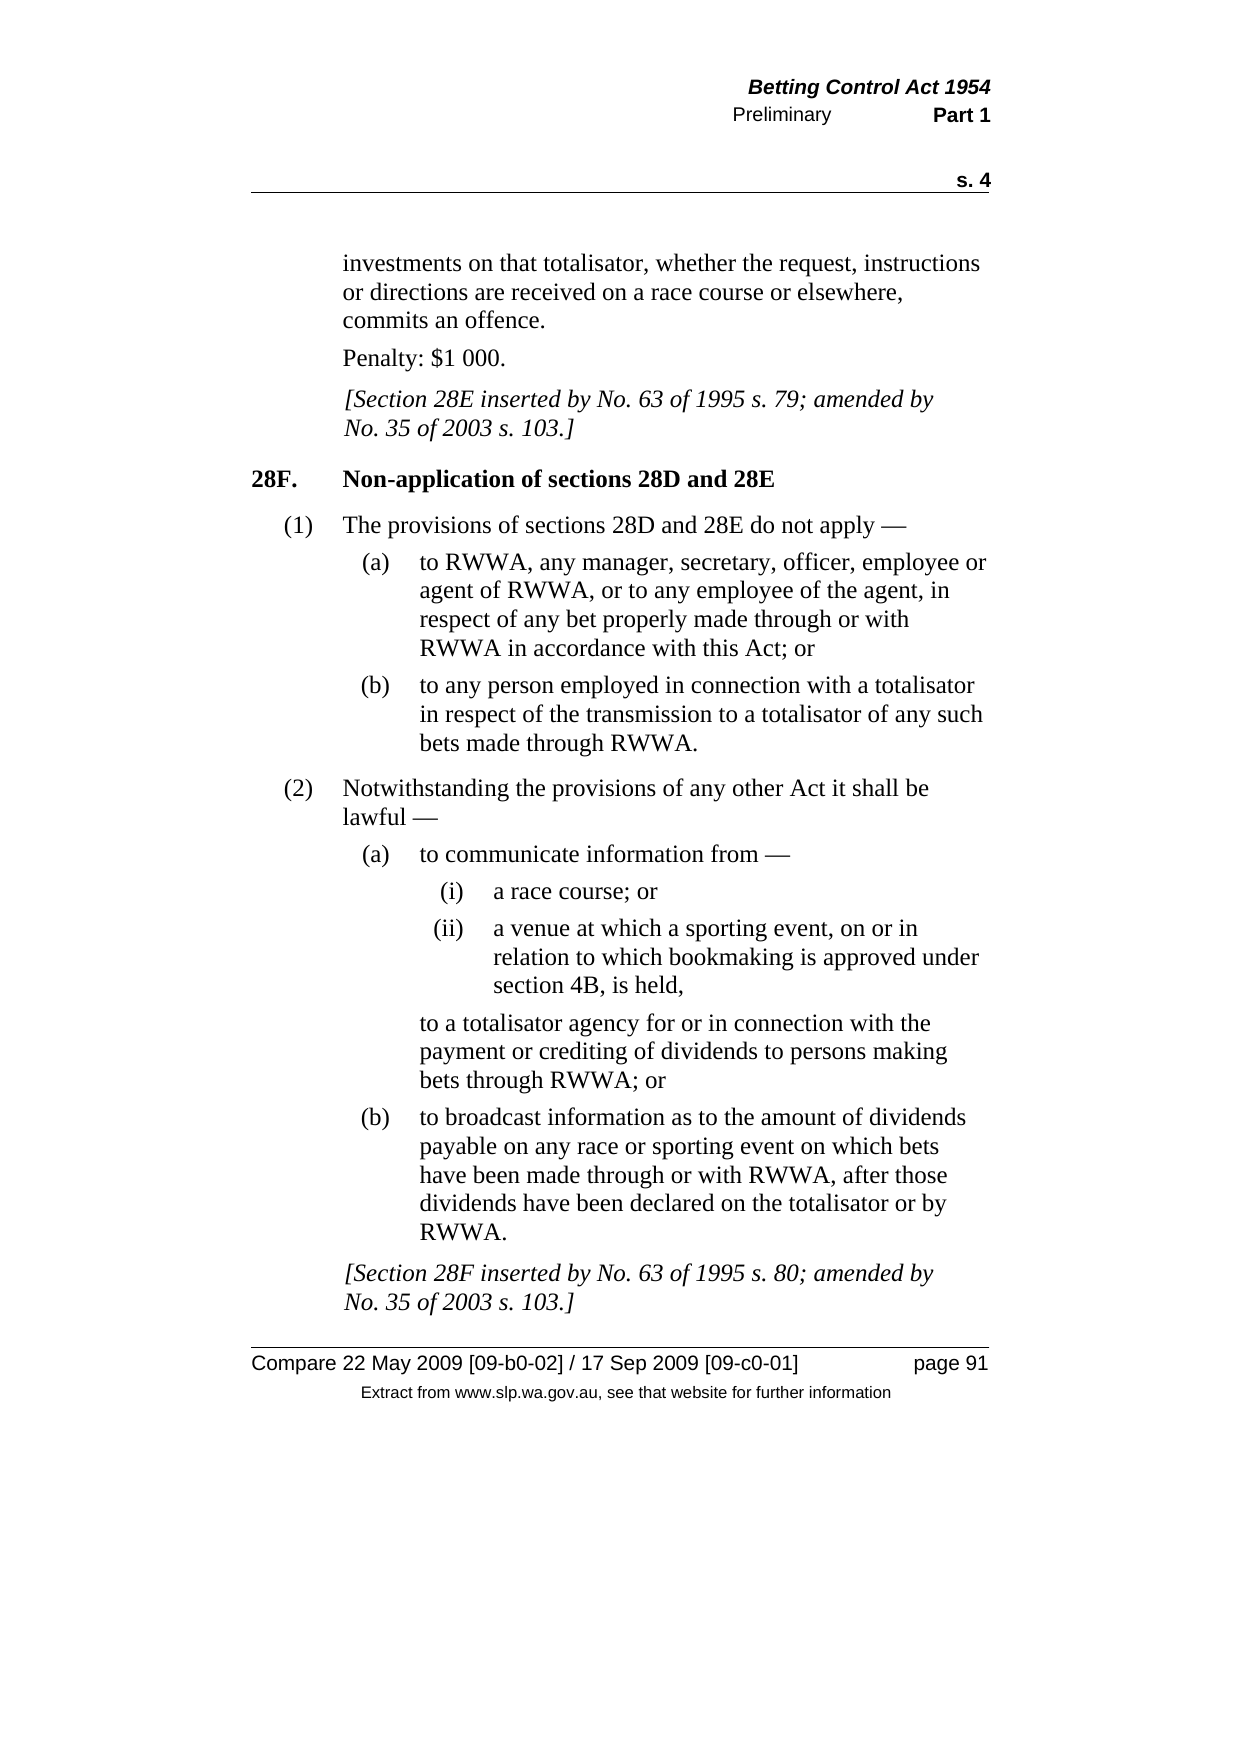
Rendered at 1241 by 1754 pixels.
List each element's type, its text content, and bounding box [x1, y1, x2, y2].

subtitle 28F. Non-application of sections 28D and 28E [251, 464, 989, 493]
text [251, 248, 989, 334]
text (1) The provisions of sections 28D and 28E do not apply — [251, 510, 989, 538]
text (a) to RWWA, any manager, secretary, officer, employee or agent of RWWA, or to any employee of the agent, in respect of any bet properly made through or with RWWA in accordance with this Act; or [251, 547, 989, 662]
text [Section 28F inserted by No. 63 of 1995 s. 80; amended by No. 35 of 2003 s. 103.] [251, 1258, 989, 1316]
text (b) to any person employed in connection with a totalisator in respect of the transmission to a totalisator of any such bets made through RWWA. [251, 670, 989, 756]
text (ii) a venue at which a sporting event, on or in relation to which bookmaking is approved under section 4B, is held, [251, 913, 989, 999]
text [Section 28E inserted by No. 63 of 1995 s. 79; amended by No. 35 of 2003 s. 103.] [251, 384, 989, 441]
text (a) to communicate information from — [251, 839, 989, 868]
text Penalty: $1 000. [251, 343, 989, 371]
text (2) Notwithstanding the provisions of any other Act it shall be lawful — [251, 773, 989, 831]
text (b) to broadcast information as to the amount of dividends payable on any race or sporting event on which bets have been made through or with RWWA, after those dividends have been declared on the totalisator or by RWWA. [251, 1102, 989, 1246]
text (i) a race course; or [251, 876, 989, 905]
text to a totalisator agency for or in connection with the payment or crediting of dividends to persons making bets through RWWA; or [251, 1008, 989, 1094]
